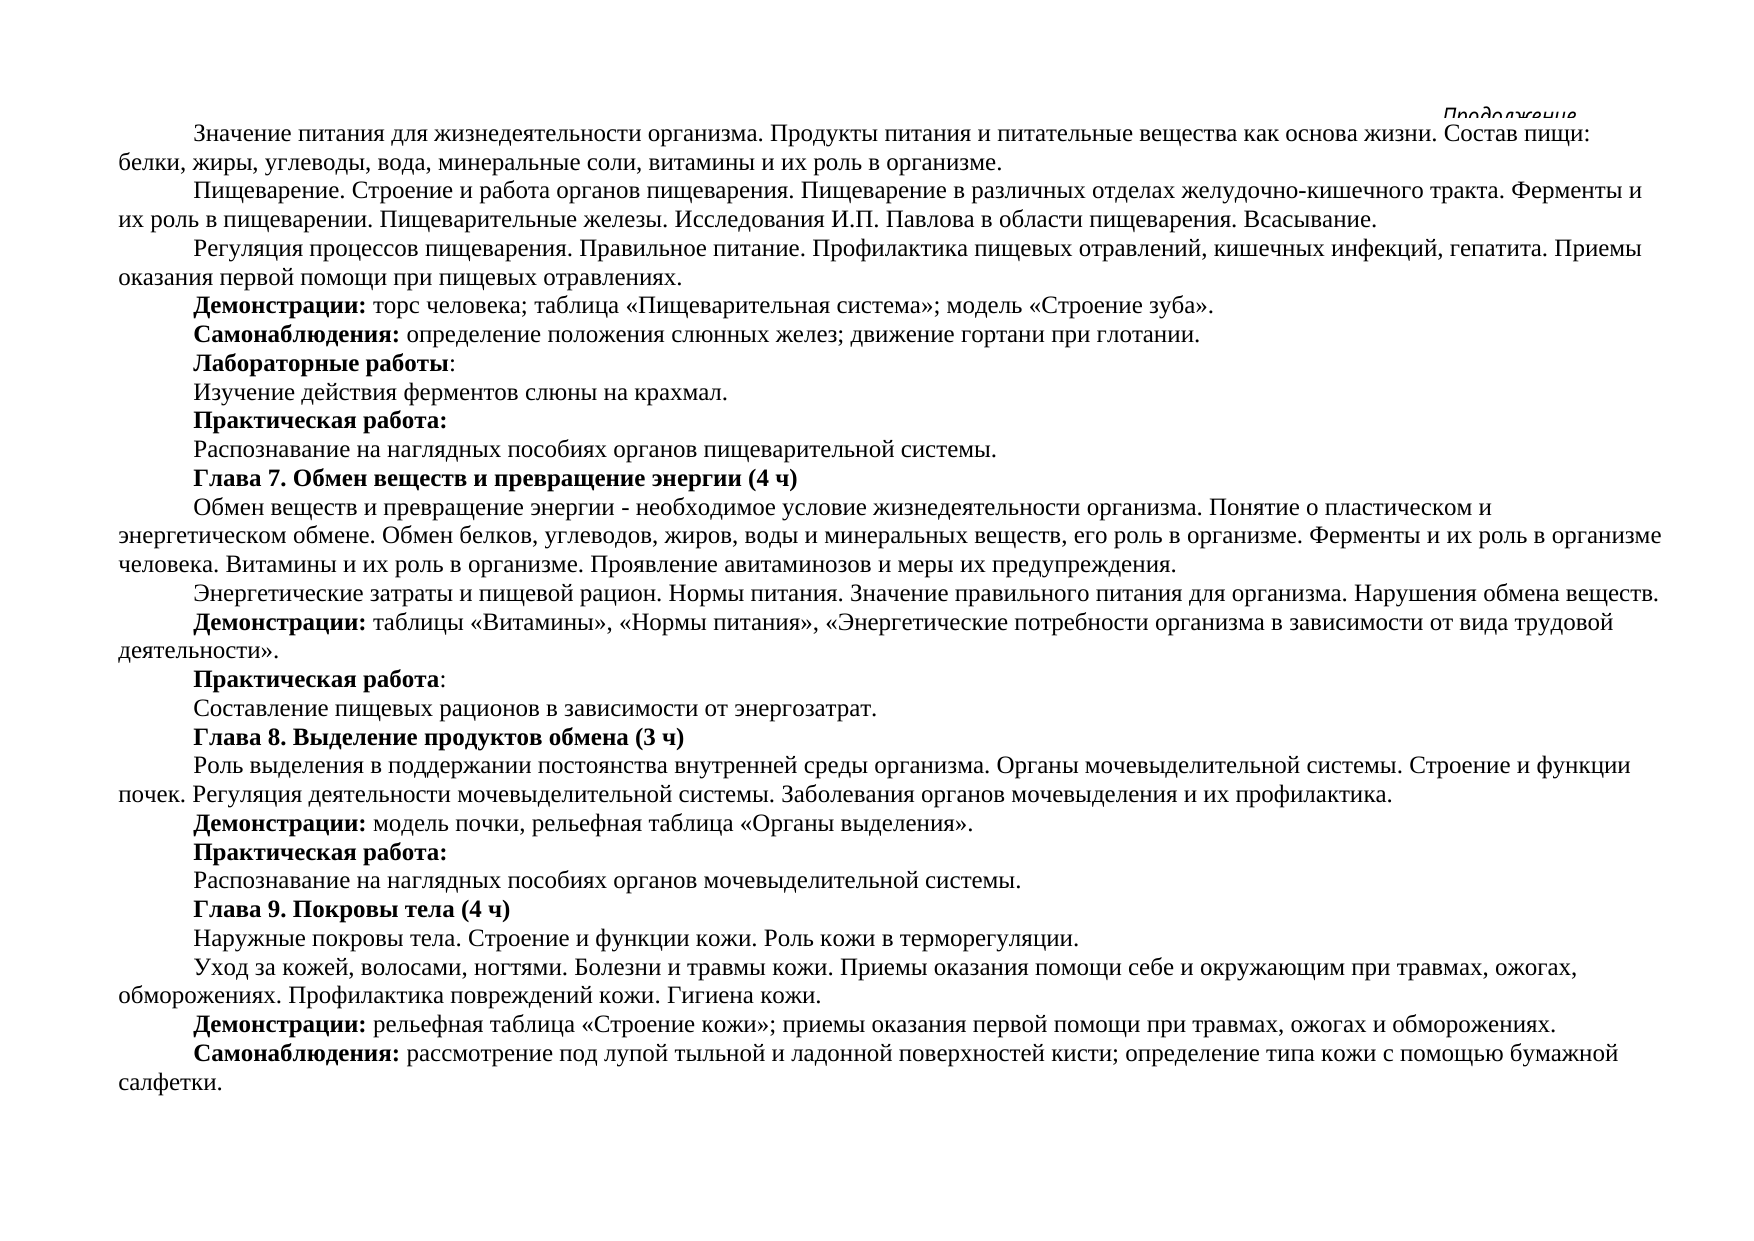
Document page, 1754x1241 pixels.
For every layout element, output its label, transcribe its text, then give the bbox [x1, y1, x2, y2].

text Пищеварение. Строение и работа органов пищеварения. Пищеварение в различных отделах желудочно-кишечного тракта. Ферменты и их роль в пищеварении. Пищеварительные железы. Исследования И.П. Павлова в области пищеварения. Всасывание. [118, 176, 1665, 233]
text Регуляция процессов пищеварения. Правильное питание. Профилактика пищевых отравлений, кишечных инфекций, гепатита. Приемы оказания первой помощи при пищевых отравлениях. [118, 233, 1665, 291]
text Значение питания для жизнедеятельности организма. Продукты питания и питательные вещества как основа жизни. Состав пищи: белки, жиры, углеводы, вода, минеральные соли, витамины и их роль в организме. [118, 118, 1665, 176]
text Практическая работа: [118, 664, 1665, 693]
text Глава 7. Обмен веществ и превращение энергии (4 ч) [118, 463, 1665, 492]
text Лабораторные работы: [118, 348, 1665, 377]
text Изучение действия ферментов слюны на крахмал. [118, 377, 1665, 406]
text Практическая работа: [118, 837, 1665, 866]
text Демонстрации: рельефная таблица «Строение кожи»; приемы оказания первой помощи при травмах, ожогах и обморожениях. [118, 1009, 1665, 1038]
text Распознавание на наглядных пособиях органов мочевыделительной системы. [118, 866, 1665, 894]
text Уход за кожей, волосами, ногтями. Болезни и травмы кожи. Приемы оказания помощи себе и окружающим при травмах, ожогах, обморожениях. Профилактика повреждений кожи. Гигиена кожи. [118, 952, 1665, 1009]
text Демонстрации: торс человека; таблица «Пищеварительная система»; модель «Строение зуба». [118, 291, 1665, 319]
text Самонаблюдения: определение положения слюнных желез; движение гортани при глотании. [118, 319, 1665, 348]
text Глава 8. Выделение продуктов обмена (3 ч) [118, 722, 1665, 751]
text Наружные покровы тела. Строение и функции кожи. Роль кожи в терморегуляции. [118, 923, 1665, 952]
text Самонаблюдения: рассмотрение под лупой тыльной и ладонной поверхностей кисти; определение типа кожи с помощью бумажной салфетки. [118, 1038, 1665, 1096]
text Распознавание на наглядных пособиях органов пищеварительной системы. [118, 434, 1665, 463]
text Демонстрации: модель почки, рельефная таблица «Органы выделения». [118, 808, 1665, 837]
text Глава 9. Покровы тела (4 ч) [118, 894, 1665, 923]
text Демонстрации: таблицы «Витамины», «Нормы питания», «Энергетические потребности организма в зависимости от вида трудовой деятельности». [118, 607, 1665, 664]
text Роль выделения в поддержании постоянства внутренней среды организма. Органы мочевыделительной системы. Строение и функции почек. Регуляция деятельности мочевыделительной системы. Заболевания органов мочевыделения и их профилактика. [118, 751, 1665, 808]
text Энергетические затраты и пищевой рацион. Нормы питания. Значение правильного питания для организма. Нарушения обмена веществ. [118, 578, 1665, 607]
text Практическая работа: [118, 406, 1665, 434]
text Обмен веществ и превращение энергии - необходимое условие жизнедеятельности организма. Понятие о пластическом и энергетическом обмене. Обмен белков, углеводов, жиров, воды и минеральных веществ, его роль в организме. Ферменты и их роль в организме человека. Витамины и их роль в организме. Проявление авитаминозов и меры их предупреждения. [118, 492, 1665, 578]
text Составление пищевых рационов в зависимости от энергозатрат. [118, 693, 1665, 722]
